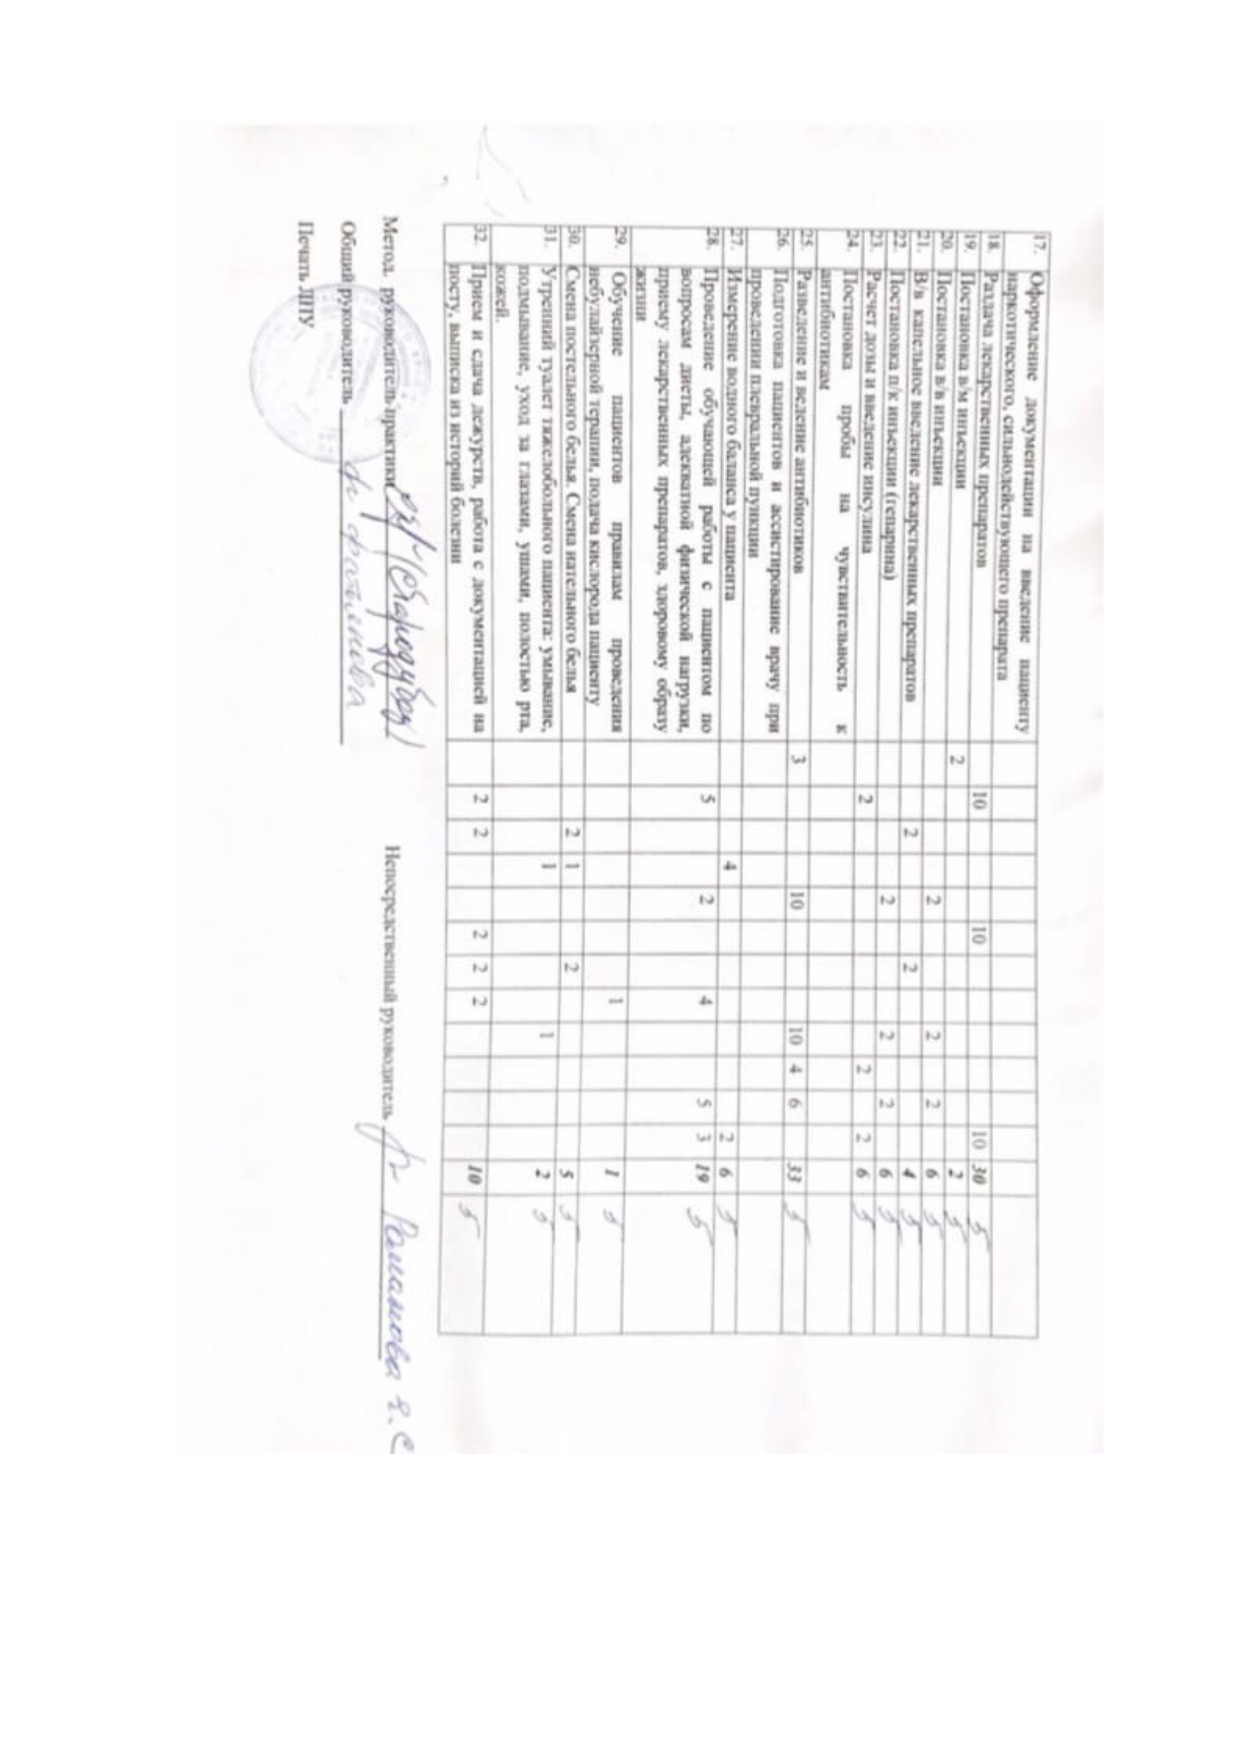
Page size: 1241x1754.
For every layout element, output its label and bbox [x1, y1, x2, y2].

picture [177, 118, 1104, 1454]
